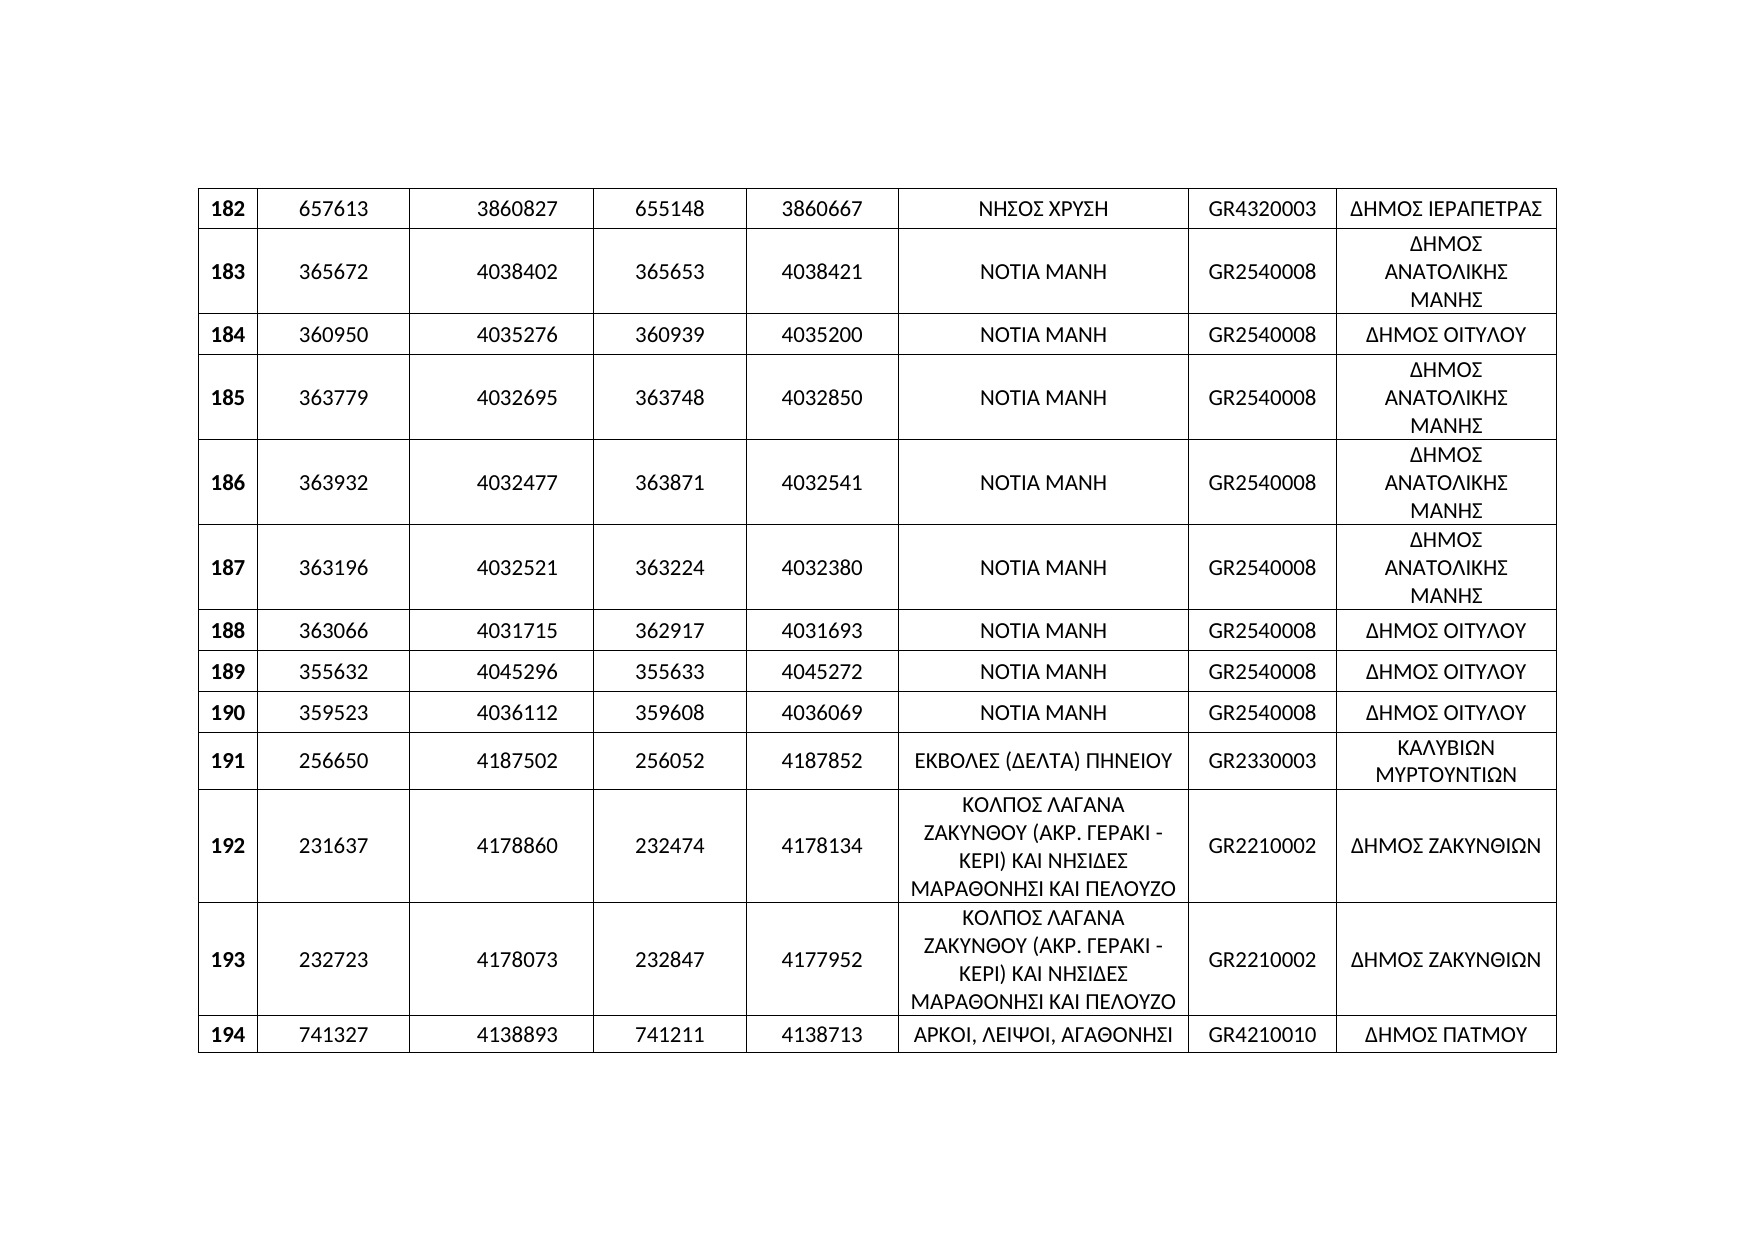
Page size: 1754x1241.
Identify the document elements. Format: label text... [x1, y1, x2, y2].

table_cell 363066 [258, 610, 409, 650]
table_cell 741211 [594, 1016, 746, 1052]
table_cell 4178073 [441, 903, 593, 1015]
table_cell [410, 355, 441, 439]
table_cell GR2540008 [1189, 525, 1336, 609]
table_cell [410, 903, 441, 1015]
table_cell 4178134 [747, 790, 898, 902]
table_cell 4035276 [441, 314, 593, 354]
table_cell [410, 314, 441, 354]
table_cell 355632 [258, 651, 409, 691]
table_cell 186 [199, 440, 257, 524]
table_cell ΔΗΜΟΣ ΠΑΤΜΟΥ [1337, 1016, 1556, 1052]
table_cell 256650 [258, 733, 409, 789]
table_cell 360950 [258, 314, 409, 354]
table_cell [410, 189, 441, 228]
table_cell [410, 229, 441, 313]
table_cell GR2540008 [1189, 651, 1336, 691]
table_cell 256052 [594, 733, 746, 789]
table_cell NOTIA MANΗ [899, 314, 1188, 354]
table_cell 232474 [594, 790, 746, 902]
table_cell GR2210002 [1189, 903, 1336, 1015]
table_cell ΔΗΜΟΣ ΖΑΚΥΝΘΙΩΝ [1337, 790, 1556, 902]
table_cell GR2540008 [1189, 610, 1336, 650]
table_cell NOTIA MANΗ [899, 440, 1188, 524]
table_cell 193 [199, 903, 257, 1015]
table_cell ΔΗΜΟΣ ΑΝΑΤΟΛΙΚΗΣ ΜΑΝΗΣ [1337, 525, 1556, 609]
table_cell NOTIA MANΗ [899, 692, 1188, 732]
table_cell [410, 651, 441, 691]
table_cell 4031693 [747, 610, 898, 650]
table_cell 363748 [594, 355, 746, 439]
table_cell 190 [199, 692, 257, 732]
table_cell 355633 [594, 651, 746, 691]
table_cell GR2540008 [1189, 692, 1336, 732]
table_cell GR2540008 [1189, 229, 1336, 313]
table_cell ΔΗΜΟΣ ΟΙΤΥΛΟΥ [1337, 610, 1556, 650]
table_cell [899, 903, 1188, 1015]
table_cell [410, 692, 441, 732]
table_cell 3860827 [441, 189, 593, 228]
table_cell 4178860 [441, 790, 593, 902]
table_cell 4138713 [747, 1016, 898, 1052]
table_cell 657613 [258, 189, 409, 228]
table_cell 363779 [258, 355, 409, 439]
table_cell 191 [199, 733, 257, 789]
table_cell 363871 [594, 440, 746, 524]
table_cell [410, 733, 441, 789]
table_cell 4177952 [747, 903, 898, 1015]
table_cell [899, 1016, 1188, 1052]
table_cell 192 [199, 790, 257, 902]
table_cell ΔΗΜΟΣ ΑΝΑΤΟΛΙΚΗΣ ΜΑΝΗΣ [1337, 229, 1556, 313]
table_cell 4032477 [441, 440, 593, 524]
table_cell NOTIA MANΗ [899, 229, 1188, 313]
table_cell 4045296 [441, 651, 593, 691]
table_cell 4038402 [441, 229, 593, 313]
table_cell 655148 [594, 189, 746, 228]
table_cell ΝΗΣΟΣ ΧΡΥΣΗ [899, 189, 1188, 228]
table_cell 4187852 [747, 733, 898, 789]
table_cell 365672 [258, 229, 409, 313]
table_cell NOTIA MANΗ [899, 610, 1188, 650]
table_cell [410, 525, 441, 609]
table_cell 187 [199, 525, 257, 609]
table_cell 4138893 [441, 1016, 593, 1052]
table_cell 359523 [258, 692, 409, 732]
table_cell 3860667 [747, 189, 898, 228]
table_cell 4032850 [747, 355, 898, 439]
table_cell 189 [199, 651, 257, 691]
table_cell 183 [199, 229, 257, 313]
table_cell 184 [199, 314, 257, 354]
table_cell GR2540008 [1189, 355, 1336, 439]
table_cell 232847 [594, 903, 746, 1015]
table_cell 4031715 [441, 610, 593, 650]
table_cell 4032521 [441, 525, 593, 609]
table_cell 362917 [594, 610, 746, 650]
table_cell ΔΗΜΟΣ ΟΙΤΥΛΟΥ [1337, 651, 1556, 691]
table_cell NOTIA MANΗ [899, 355, 1188, 439]
table_cell GR2210002 [1189, 790, 1336, 902]
table_cell 232723 [258, 903, 409, 1015]
table_cell 365653 [594, 229, 746, 313]
table_cell GR4210010 [1189, 1016, 1336, 1052]
table_cell 4032541 [747, 440, 898, 524]
table_cell 363224 [594, 525, 746, 609]
table_cell ΚΑΛΥΒΙΩΝ ΜΥΡΤΟΥΝΤΙΩΝ [1337, 733, 1556, 789]
table_cell GR2540008 [1189, 440, 1336, 524]
table_cell [410, 440, 441, 524]
table_cell 4032380 [747, 525, 898, 609]
table_cell 4035200 [747, 314, 898, 354]
table_cell [410, 1016, 441, 1052]
table_cell ΚΟΛΠΟΣ ΛΑΓΑΝΑ ΖΑΚΥΝΘΟΥ (ΑΚΡ. ΓΕΡΑΚΙ - ΚΕΡΙ) ΚΑΙ ΝΗΣΙΔΕΣ ΜΑΡΑΘΟΝΗΣΙ ΚΑΙ ΠΕΛΟΥΖΟ [899, 790, 1188, 902]
table_cell 188 [199, 610, 257, 650]
table_cell 4045272 [747, 651, 898, 691]
table_cell NOTIA MANΗ [899, 651, 1188, 691]
table_cell ΔΗΜΟΣ ΑΝΑΤΟΛΙΚΗΣ ΜΑΝΗΣ [1337, 355, 1556, 439]
table_cell 359608 [594, 692, 746, 732]
table_cell 231637 [258, 790, 409, 902]
table_cell 741327 [258, 1016, 409, 1052]
table_cell 4036069 [747, 692, 898, 732]
table_cell ΔΗΜΟΣ ΖΑΚΥΝΘΙΩΝ [1337, 903, 1556, 1015]
table_cell ΔΗΜΟΣ ΟΙΤΥΛΟΥ [1337, 692, 1556, 732]
table_cell ΔΗΜΟΣ ΑΝΑΤΟΛΙΚΗΣ ΜΑΝΗΣ [1337, 440, 1556, 524]
table_cell 363932 [258, 440, 409, 524]
table_cell 194 [199, 1016, 257, 1052]
table_cell 4187502 [441, 733, 593, 789]
table_cell 363196 [258, 525, 409, 609]
table_cell 4036112 [441, 692, 593, 732]
table_cell 4032695 [441, 355, 593, 439]
table_cell ΔΗΜΟΣ ΙΕΡΑΠΕΤΡΑΣ [1337, 189, 1556, 228]
table_cell 185 [199, 355, 257, 439]
table_cell ΔΗΜΟΣ ΟΙΤΥΛΟΥ [1337, 314, 1556, 354]
table_cell NOTIA MANΗ [899, 525, 1188, 609]
table_cell [410, 790, 441, 902]
table_cell [410, 610, 441, 650]
table_cell 360939 [594, 314, 746, 354]
table_cell 4038421 [747, 229, 898, 313]
table_cell GR4320003 [1189, 189, 1336, 228]
table_cell GR2540008 [1189, 314, 1336, 354]
table_cell GR2330003 [1189, 733, 1336, 789]
table_cell ΕΚΒΟΛΕΣ (ΔΕΛΤΑ) ΠΗΝΕΙΟΥ [899, 733, 1188, 789]
table_cell 182 [199, 189, 257, 228]
